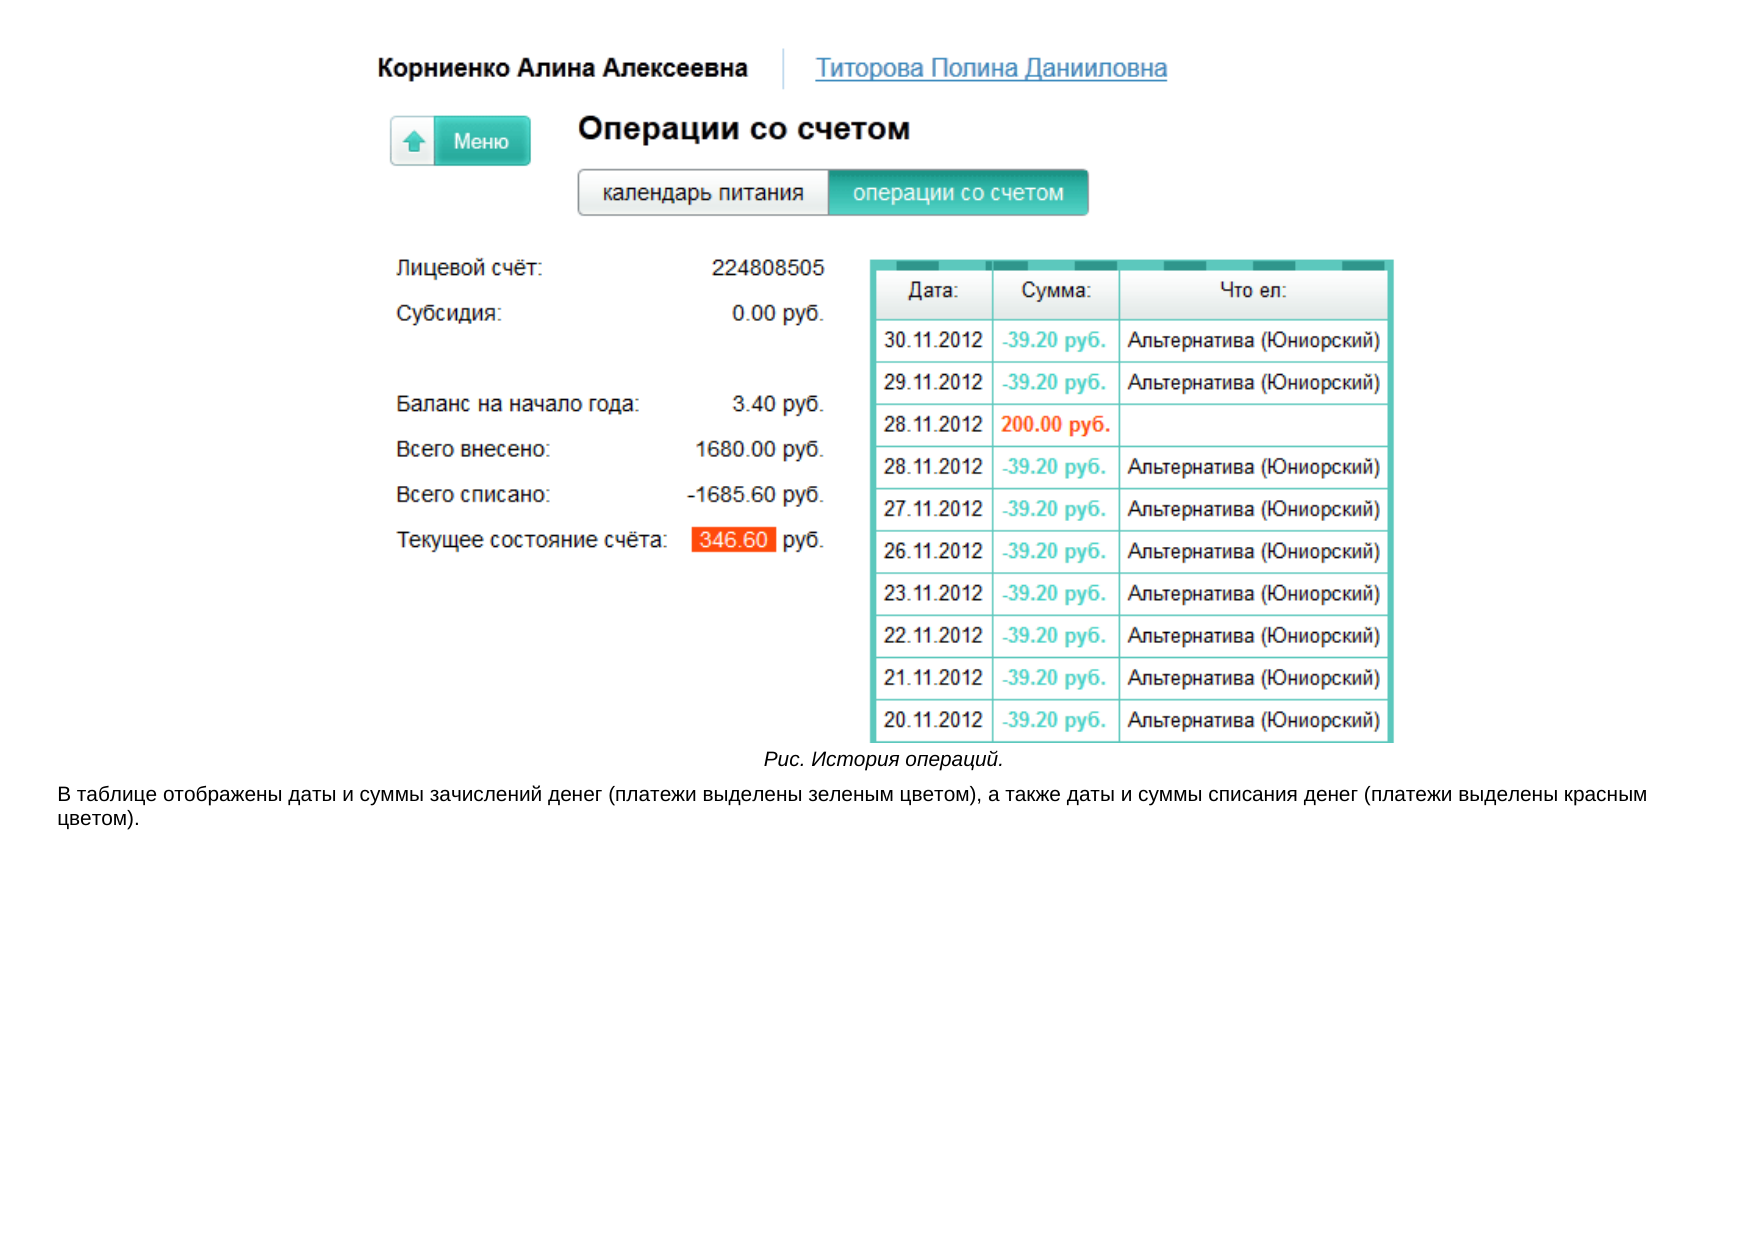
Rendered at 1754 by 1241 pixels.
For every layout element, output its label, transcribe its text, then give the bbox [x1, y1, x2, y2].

picture [370, 41, 1405, 743]
text В таблице отображены даты и суммы зачислений денег (платежи выделены зеленым цветом), а также даты и суммы списания денег (платежи выделены красным цветом). [57, 782, 1713, 830]
